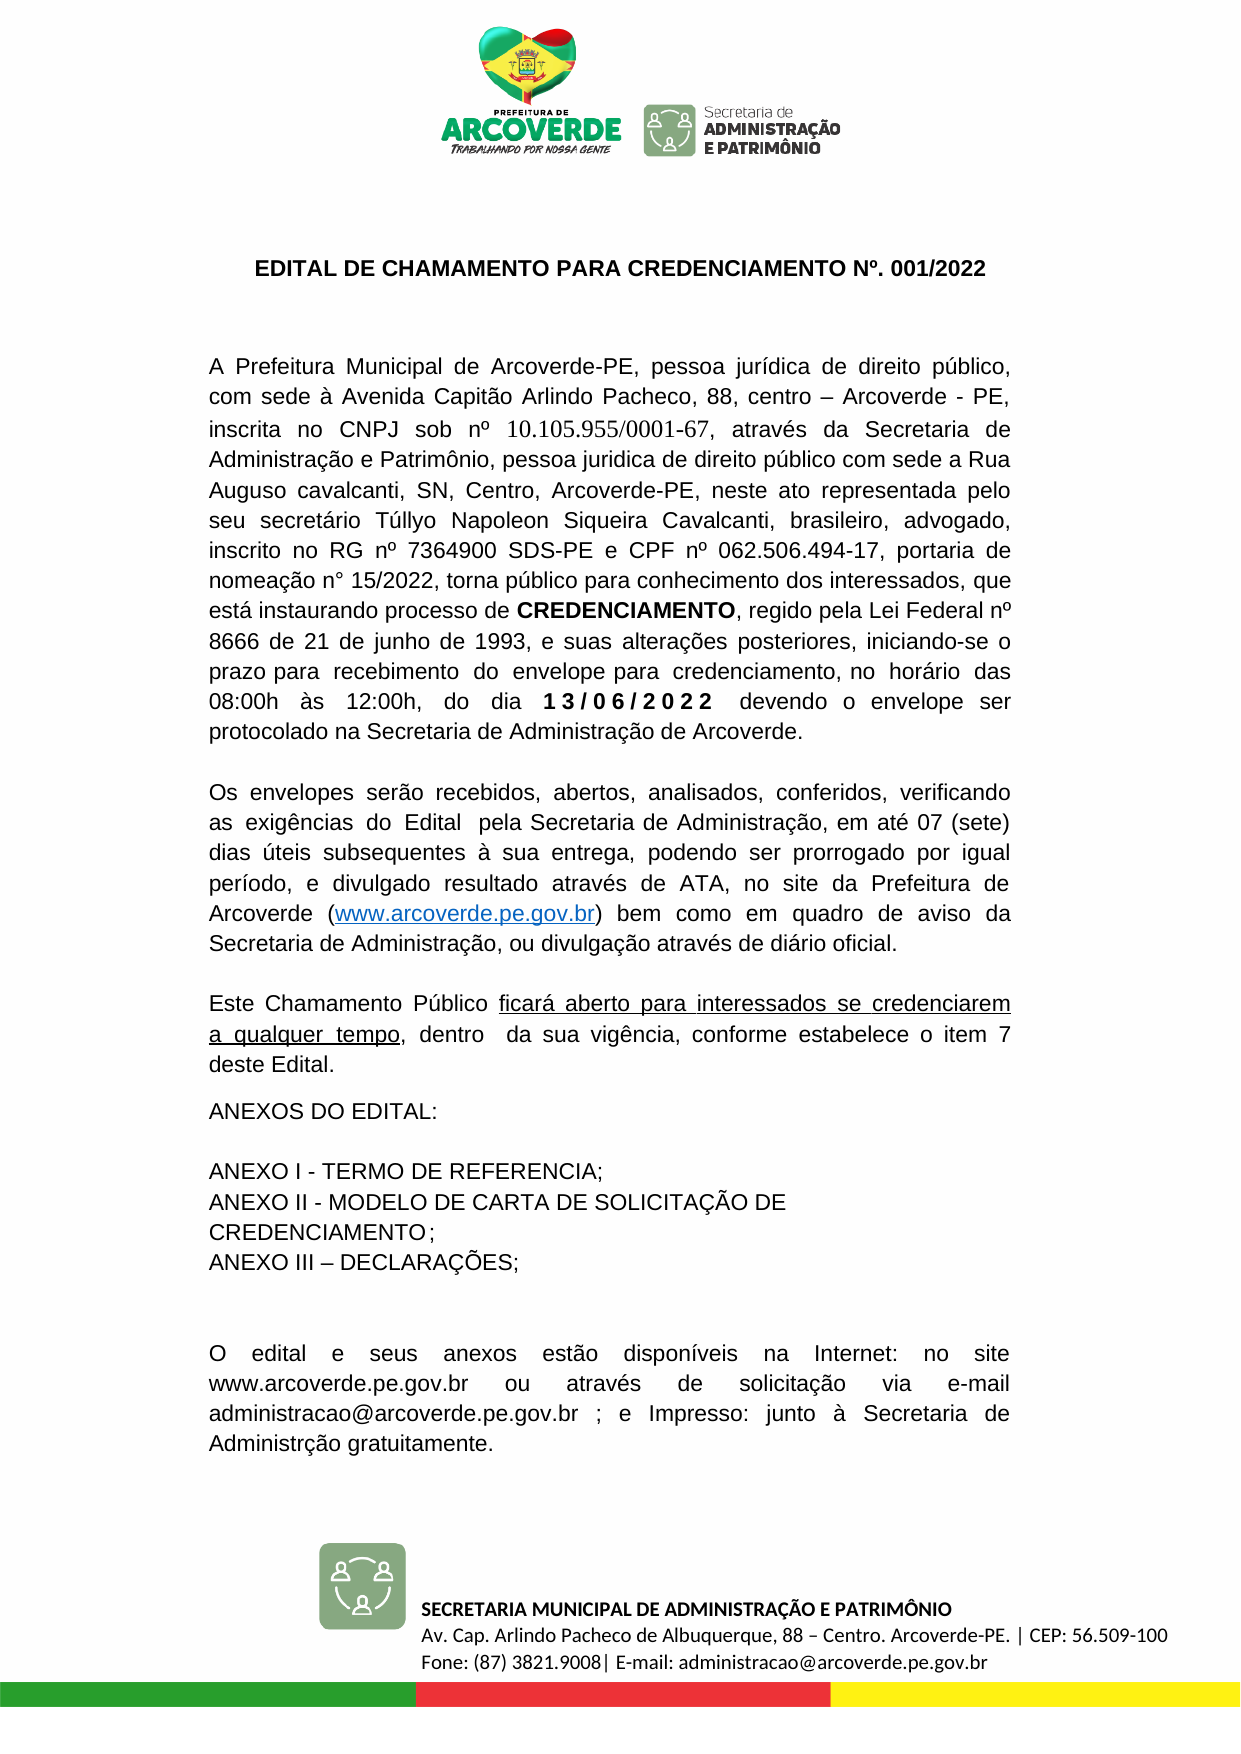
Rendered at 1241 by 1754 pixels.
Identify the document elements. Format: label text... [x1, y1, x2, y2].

text A Prefeitura Municipal de Arcoverde-PE, pessoa jurídica de direito público, com sede à Avenida Capitão Arlindo Pacheco, 88, centro – Arcoverde - PE, inscrita no CNPJ sob nº 10.105.955/0001-67, através da Secretaria de Administração e Patrimônio, pessoa juridica de direito público com sede a Rua Auguso cavalcanti, SN, Centro, Arcoverde-PE, neste ato representada pelo seu secretário Túllyo Napoleon Siqueira Cavalcanti, brasileiro, advogado, inscrito no RG nº 7364900 SDS-PE e CPF nº 062.506.494-17, portaria de nomeação n° 15/2022, torna público para conhecimento dos interessados, que está instaurando processo de CREDENCIAMENTO, regido pela Lei Federal nº 8666 de 21 de junho de 1993, e suas alterações posteriores, iniciando-se o prazo para recebimento do envelope para credenciamento, no horário das 08:00h às 12:00h, do dia 13/06/2022 devendo o envelope ser protocolado na Secretaria de Administração de Arcoverde. [208, 353, 1011, 745]
text Os envelopes serão recebidos, abertos, analisados, conferidos, verificando as exigências do Edital pela Secretaria de Administração, em até 07 (sete) dias úteis subsequentes à sua entrega, podendo ser prorrogado por igual período, e divulgado resultado através de ATA, no site da Prefeitura de Arcoverde (www.arcoverde.pe.gov.br) bem como em quadro de aviso da Secretaria de Administração, ou divulgação através de diário oficial. [208, 779, 1011, 956]
text Este Chamamento Público ficará aberto para interessados se credenciarem a qualquer tempo, dentro da sua vigência, conforme estabelece o item 7 deste Edital. [208, 990, 1011, 1077]
text ANEXOS DO EDITAL: [208, 1098, 1063, 1124]
text ANEXO II - MODELO DE CARTA DE SOLICITAÇÃO DE CREDENCIAMENTO ; [208, 1188, 847, 1245]
text ANEXO III – DECLARAÇÕES; [208, 1249, 847, 1275]
text ANEXO I - TERMO DE REFERENCIA; [208, 1158, 1063, 1184]
text EDITAL DE CHAMAMENTO PARA CREDENCIAMENTO Nº. 001/2022 [177, 254, 1063, 281]
text O edital e seus anexos estão disponíveis na Internet: no site www.arcoverde.pe.gov.br ou através de solicitação via e-mail administracao@arcoverde.pe.gov.br ; e Impresso: junto à Secretaria de Administrção gratuitamente. [208, 1339, 1010, 1456]
picture [0, 0, 1241, 1707]
